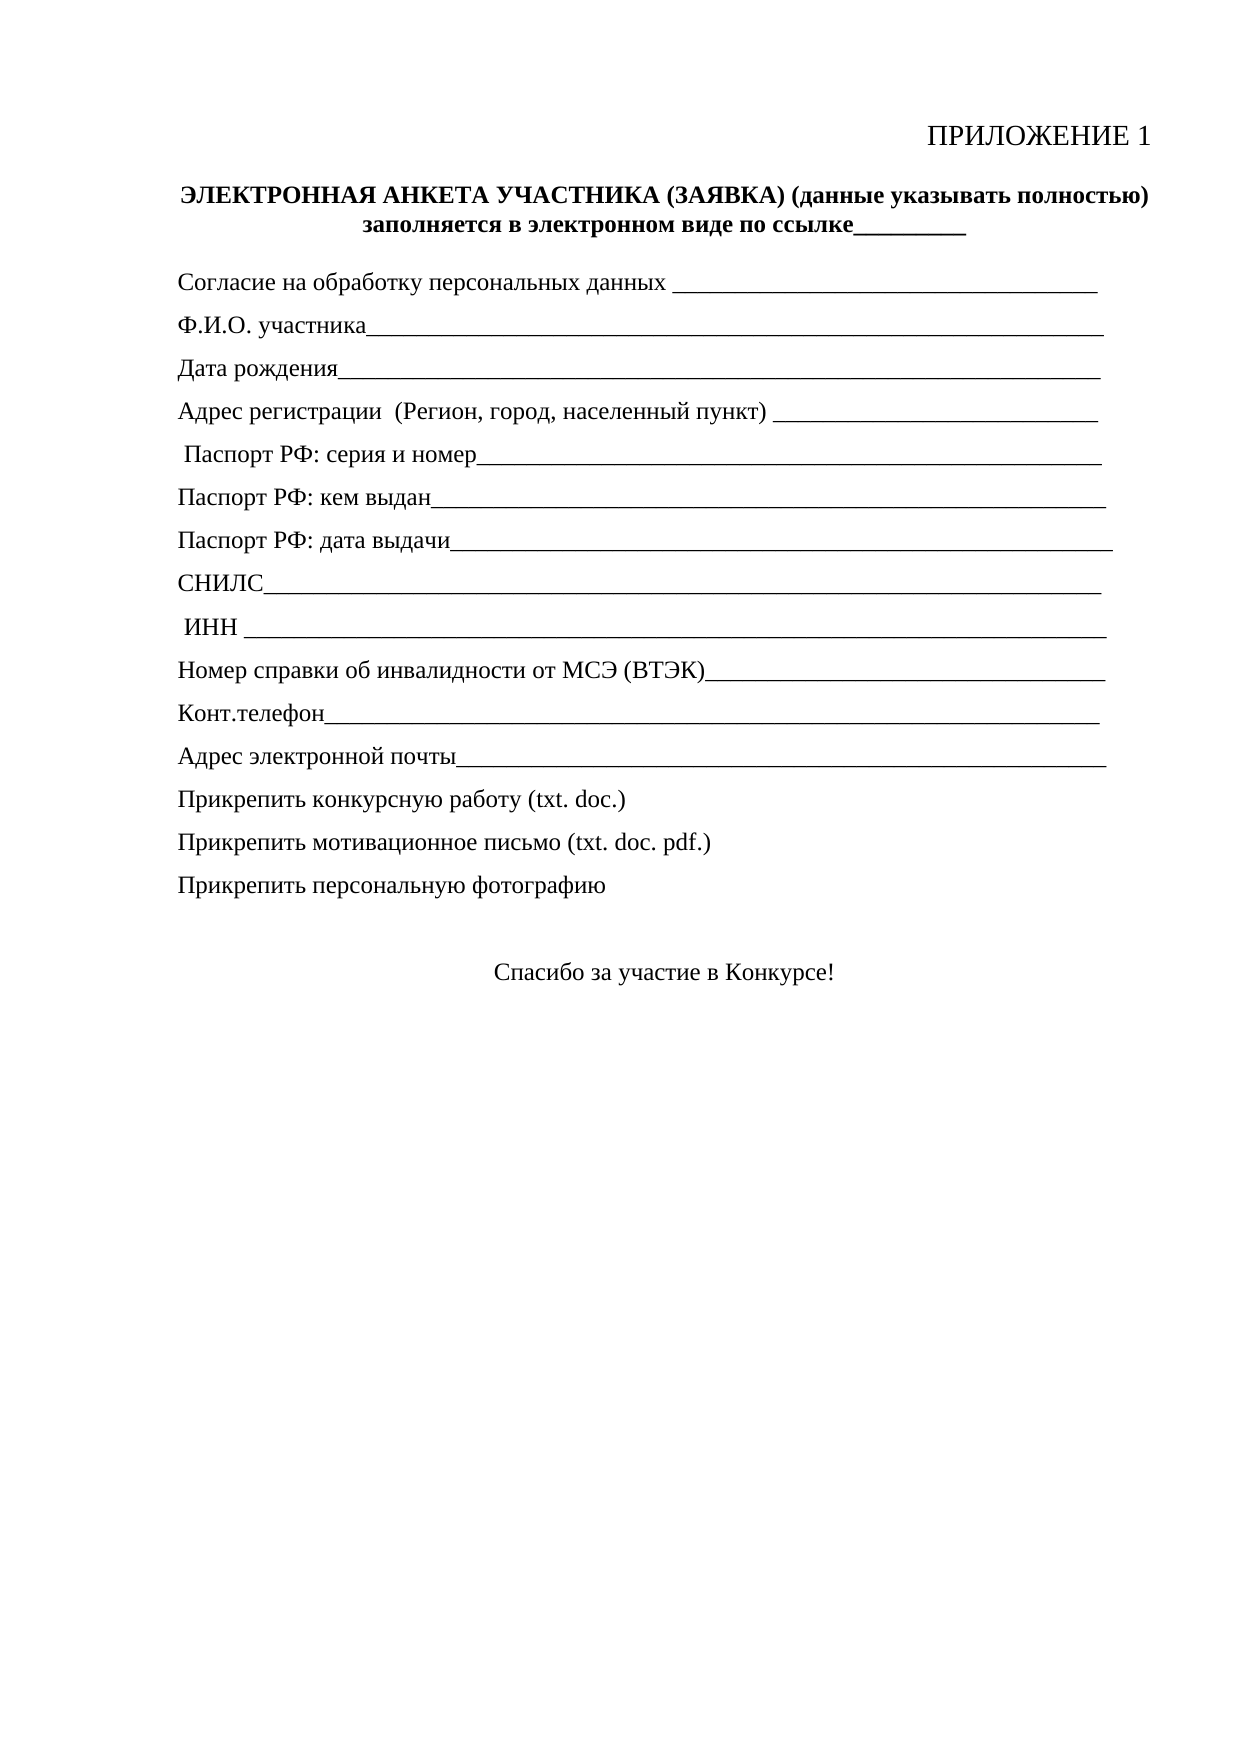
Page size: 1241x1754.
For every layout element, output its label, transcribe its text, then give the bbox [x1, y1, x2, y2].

text Дата рождения_____________________________________________________________ [177, 353, 1152, 382]
text ИНН _____________________________________________________________________ [177, 612, 1152, 640]
text Паспорт РФ: дата выдачи_____________________________________________________ [177, 525, 1152, 554]
text Паспорт РФ: кем выдан______________________________________________________ [177, 482, 1152, 511]
text Адрес регистрации (Регион, город, населенный пункт) __________________________ [177, 396, 1152, 425]
text Прикрепить конкурсную работу (txt. doc.) [177, 784, 1152, 813]
text Ф.И.О. участника___________________________________________________________ [177, 310, 1152, 338]
text Прикрепить персональную фотографию [177, 870, 1152, 899]
text Спасибо за участие в Конкурсе! [177, 957, 1152, 985]
text Конт.телефон______________________________________________________________ [177, 698, 1152, 727]
text Прикрепить мотивационное письмо (txt. doc. pdf.) [177, 827, 1152, 856]
text ЭЛЕКТРОННАЯ АНКЕТА УЧАСТНИКА (ЗАЯВКА) (данные указывать полностью) [177, 180, 1152, 209]
text заполняется в электронном виде по ссылке_________ [177, 209, 1152, 238]
text ПРИЛОЖЕНИЕ 1 [177, 118, 1152, 152]
text Номер справки об инвалидности от МСЭ (ВТЭК)________________________________ [177, 655, 1152, 683]
text Адрес электронной почты____________________________________________________ [177, 741, 1152, 770]
text СНИЛС___________________________________________________________________ [177, 568, 1152, 597]
text Паспорт РФ: серия и номер__________________________________________________ [177, 439, 1152, 468]
text Согласие на обработку персональных данных __________________________________ [177, 267, 1152, 295]
